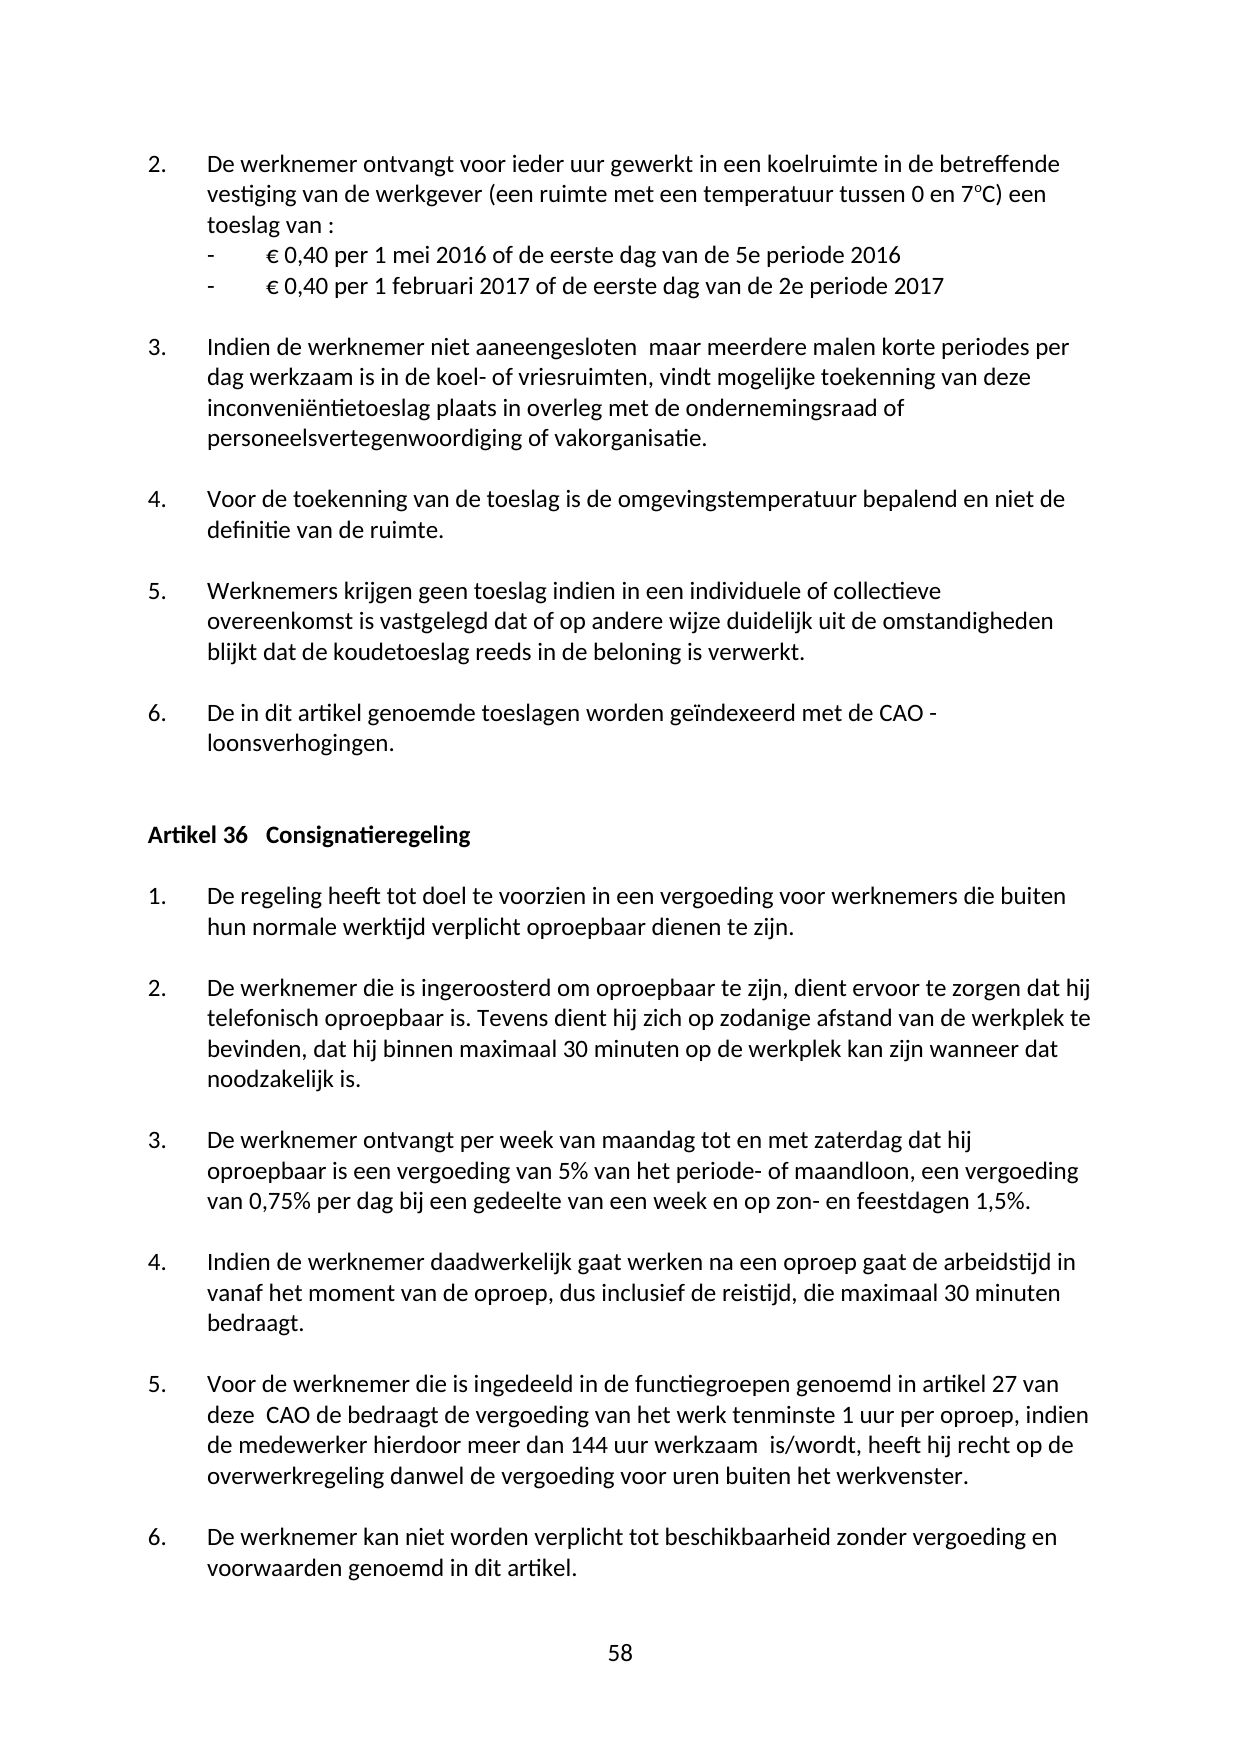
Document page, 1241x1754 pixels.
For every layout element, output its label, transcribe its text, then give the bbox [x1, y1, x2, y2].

text 2. De werknemer die is ingeroosterd om oproepbaar te zijn, dient ervoor te zorgen dat hij telefonisch oproepbaar is. Tevens dient hij zich op zodanige afstand van de werkplek te bevinden, dat hij binnen maximaal 30 minuten op de werkplek kan zijn wanneer dat noodzakelijk is. [148, 972, 1092, 1094]
text 6. De werknemer kan niet worden verplicht tot beschikbaarheid zonder vergoeding en voorwaarden genoemd in dit artikel. [148, 1521, 1092, 1582]
text 5. Voor de werknemer die is ingedeeld in de functiegroepen genoemd in artikel 27 van deze CAO de bedraagt de vergoeding van het werk tenminste 1 uur per oproep, indien de medewerker hierdoor meer dan 144 uur werkzaam is/wordt, heeft hij recht op de overwerkregeling danwel de vergoeding voor uren buiten het werkvenster. [148, 1368, 1092, 1491]
text Artikel 36 Consignatieregeling [148, 819, 1092, 850]
list Werknemers krijgen geen toeslag indien in een individuele of collectieve overeenkomst is vastgelegd dat of op andere wijze duidelijk uit de omstandigheden blijkt dat de koudetoeslag reeds in de beloning is verwerkt. [148, 575, 1092, 667]
list Indien de werknemer niet aaneengesloten maar meerdere malen korte periodes per dag werkzaam is in de koel- of vriesruimten, vindt mogelijke toekenning van deze inconveniëntietoeslag plaats in overleg met de ondernemingsraad of personeelsvertegenwoordiging of vakorganisatie. [148, 331, 1092, 453]
list De werknemer ontvangt voor ieder uur gewerkt in een koelruimte in de betreffende vestiging van de werkgever (een ruimte met een temperatuur tussen 0 en 7oC) een toeslag van : [148, 148, 1092, 239]
list De in dit artikel genoemde toeslagen worden geïndexeerd met de CAO - loonsverhogingen. [148, 697, 1092, 758]
list € 0,40 per 1 mei 2016 of de eerste dag van de 5e periode 2016 [207, 239, 1092, 270]
text 4. Indien de werknemer daadwerkelijk gaat werken na een oproep gaat de arbeidstijd in vanaf het moment van de oproep, dus inclusief de reistijd, die maximaal 30 minuten bedraagt. [148, 1246, 1092, 1338]
list Voor de toekenning van de toeslag is de omgevingstemperatuur bepalend en niet de definitie van de ruimte. [148, 483, 1092, 544]
text 3. De werknemer ontvangt per week van maandag tot en met zaterdag dat hij oproepbaar is een vergoeding van 5% van het periode- of maandloon, een vergoeding van 0,75% per dag bij een gedeelte van een week en op zon- en feestdagen 1,5%. [148, 1124, 1092, 1216]
text 1. De regeling heeft tot doel te voorzien in een vergoeding voor werknemers die buiten hun normale werktijd verplicht oproepbaar dienen te zijn. [148, 880, 1092, 941]
list € 0,40 per 1 februari 2017 of de eerste dag van de 2e periode 2017 [207, 270, 1092, 300]
